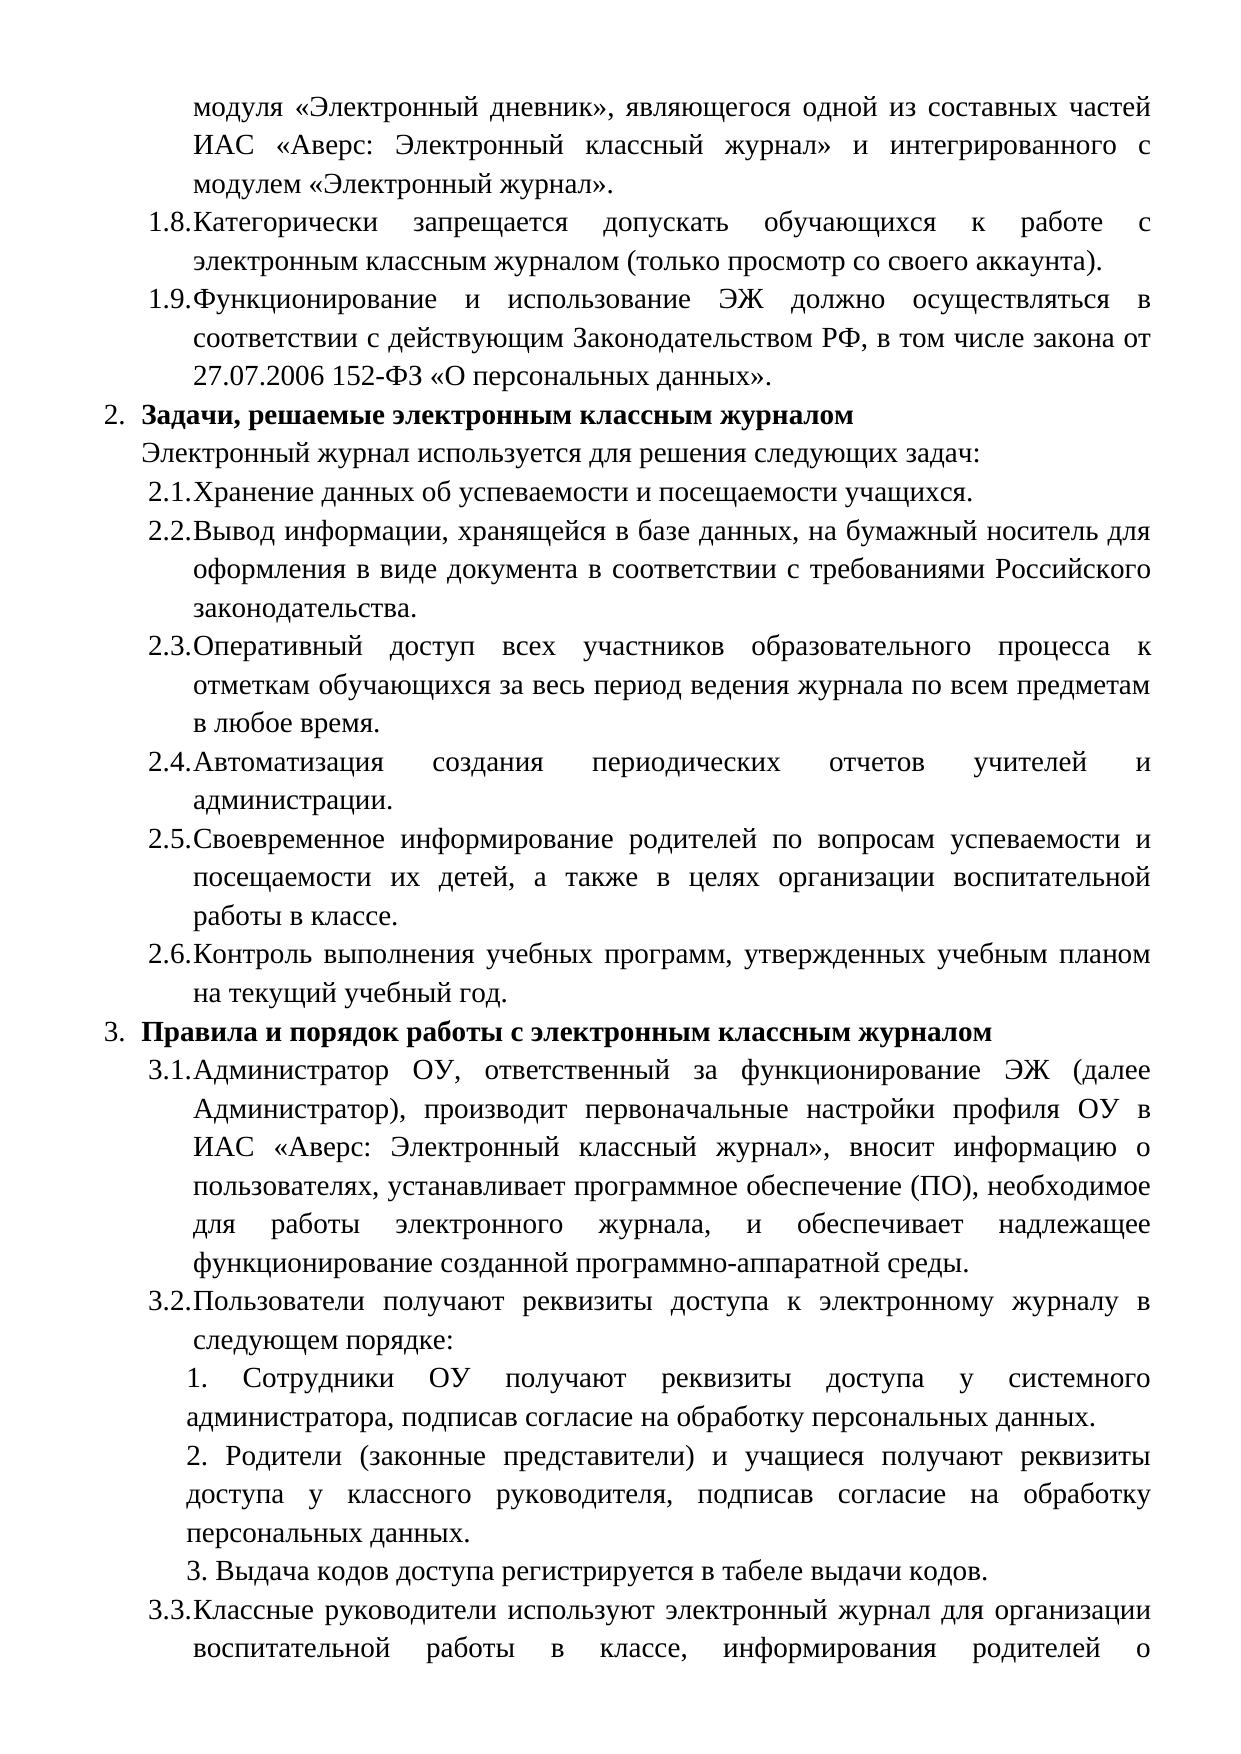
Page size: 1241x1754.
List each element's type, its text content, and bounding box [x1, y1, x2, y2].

list 2. Родители (законные представители) и учащиеся получают реквизиты доступа у классного руководителя, подписав согласие на обработку персональных данных. [186, 1438, 1152, 1548]
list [148, 89, 1152, 199]
list Вывод информации, хранящейся в базе данных, на бумажный носитель для оформления в виде документа в соответствии с требованиями Российского законодательства. [148, 513, 1152, 623]
list Своевременное информирование родителей по вопросам успеваемости и посещаемости их детей, а также в целях организации воспитательной работы в классе. [148, 821, 1152, 932]
list Оперативный доступ всех участников образовательного процесса к отметкам обучающихся за весь период ведения журнала по всем предметам в любое время. [148, 628, 1152, 739]
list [148, 1592, 1152, 1664]
list 3. Выдача кодов доступа регистрируется в табеле выдачи кодов. [186, 1553, 1152, 1587]
list Хранение данных об успеваемости и посещаемости учащихся. [148, 474, 1152, 508]
list 1. Сотрудники ОУ получают реквизиты доступа у системного администратора, подписав согласие на обработку персональных данных. [186, 1361, 1152, 1433]
list Контроль выполнения учебных программ, утвержденных учебным планом на текущий учебный год. [148, 937, 1152, 1009]
list Правила и порядок работы с электронным классным журналом [103, 1014, 1152, 1047]
list Задачи, решаемые электронным классным журналом [103, 397, 1152, 431]
list Автоматизация создания периодических отчетов учителей и администрации. [148, 744, 1152, 816]
list Категорически запрещается допускать обучающихся к работе с электронным классным журналом (только просмотр со своего аккаунта). [148, 204, 1152, 276]
list Электронный журнал используется для решения следующих задач: [141, 436, 1152, 469]
list Администратор ОУ, ответственный за функционирование ЭЖ (далее Администратор), производит первоначальные настройки профиля ОУ в ИАС «Аверс: Электронный классный журнал», вносит информацию о пользователях, устанавливает программное обеспечение (ПО), необходимое для работы электронного журнала, и обеспечивает надлежащее функционирование созданной программно-аппаратной среды. [148, 1052, 1152, 1278]
list Пользователи получают реквизиты доступа к электронному журналу в следующем порядке: [148, 1283, 1152, 1356]
list Функционирование и использование ЭЖ должно осуществляться в соответствии с действующим Законодательством РФ, в том числе закона от 27.07.2006 152-ФЗ «О персональных данных». [148, 281, 1152, 392]
